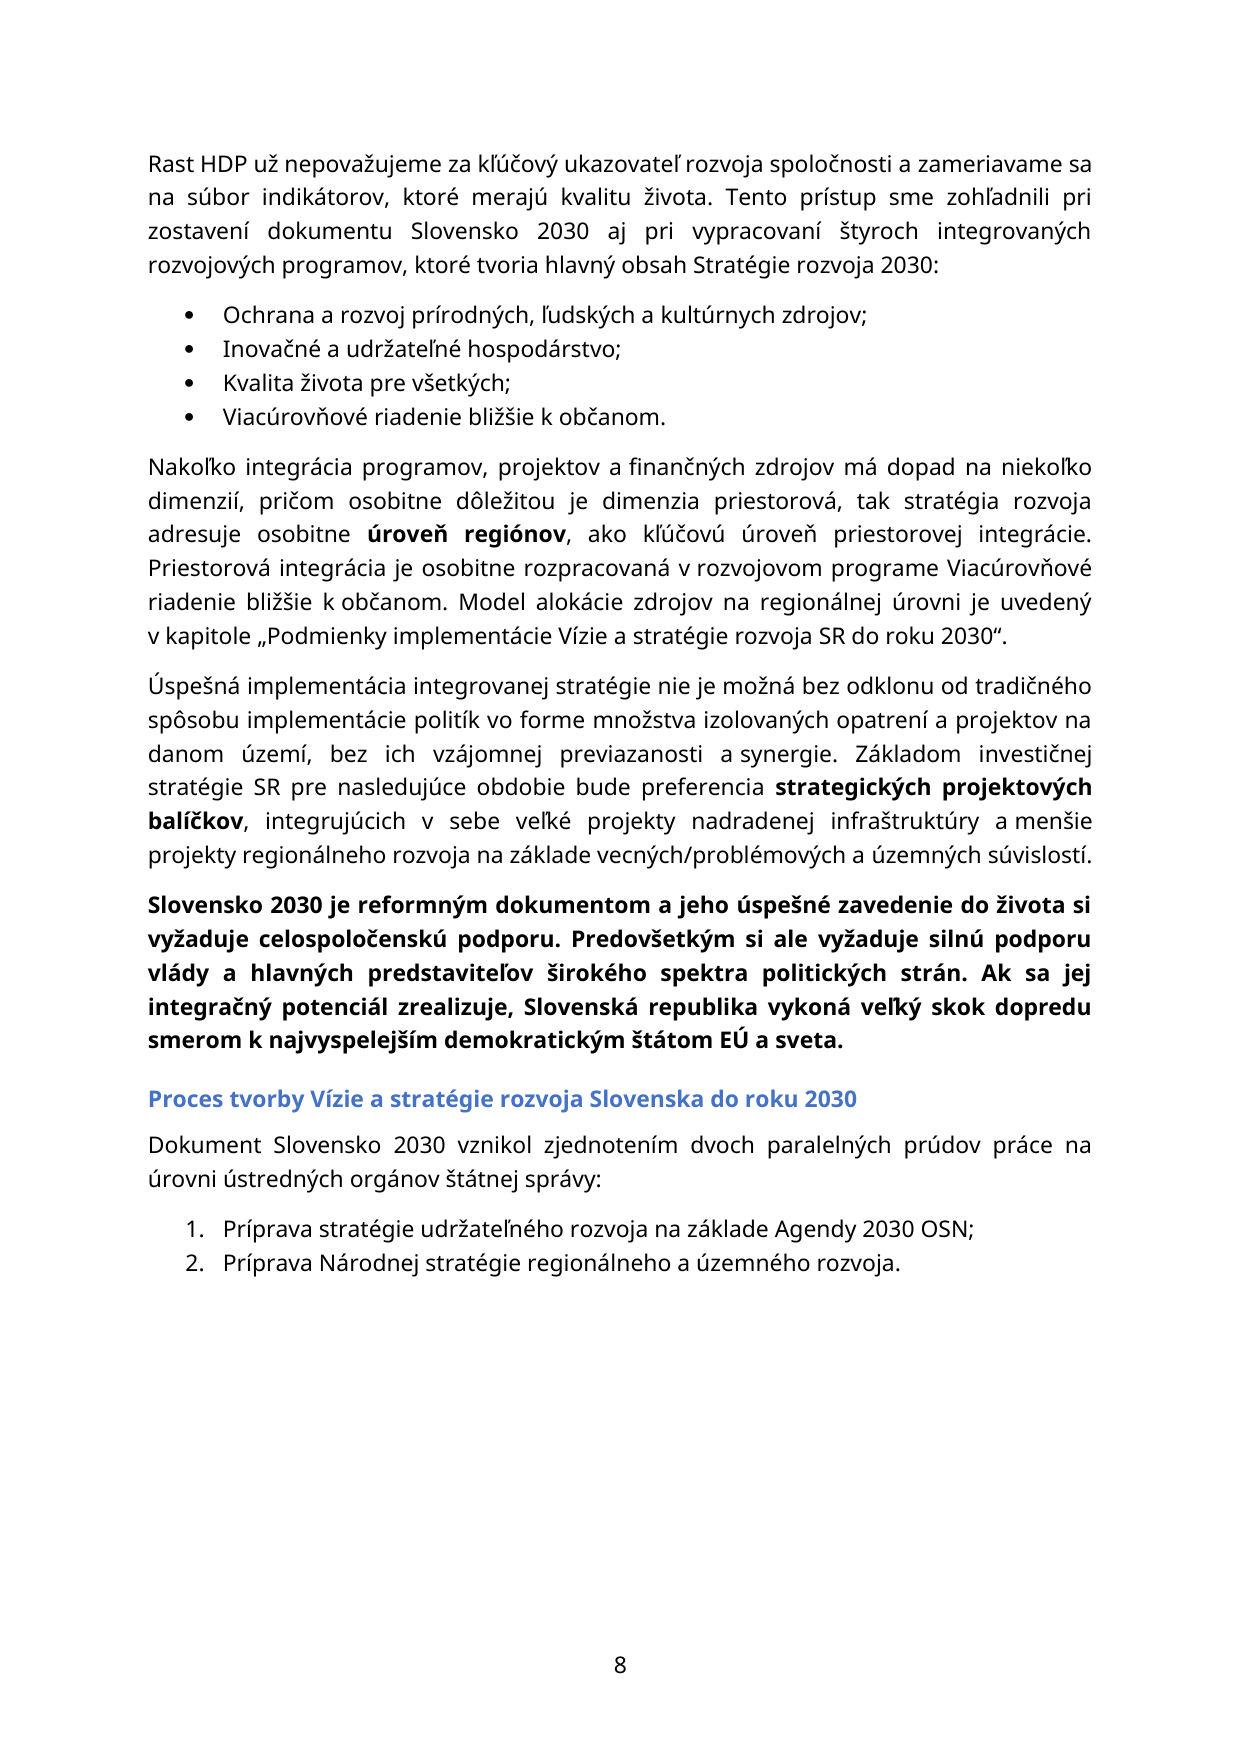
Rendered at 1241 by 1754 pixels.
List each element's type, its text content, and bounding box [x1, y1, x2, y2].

text Slovensko 2030 je reformným dokumentom a jeho úspešné zavedenie do života si vyžaduje celospoločenskú podporu. Predovšetkým si ale vyžaduje silnú podporu vlády a hlavných predstaviteľov širokého spektra politických strán. Ak sa jej integračný potenciál zrealizuje, Slovenská republika vykoná veľký skok dopredu smerom k najvyspelejším demokratickým štátom EÚ a sveta. [148, 889, 1093, 1056]
list Príprava Národnej stratégie regionálneho a územného rozvoja. [185, 1247, 1093, 1278]
list Viacúrovňové riadenie bližšie k občanom. [185, 401, 1093, 432]
text Rast HDP už nepovažujeme za kľúčový ukazovateľ rozvoja spoločnosti a zameriavame sa na súbor indikátorov, ktoré merajú kvalitu života. Tento prístup sme zohľadnili pri zostavení dokumentu Slovensko 2030 aj pri vypracovaní štyroch integrovaných rozvojových programov, ktoré tvoria hlavný obsah Stratégie rozvoja 2030: [148, 148, 1093, 280]
list Kvalita života pre všetkých; [185, 367, 1093, 398]
list Ochrana a rozvoj prírodných, ľudských a kultúrnych zdrojov; [185, 299, 1093, 331]
list Príprava stratégie udržateľného rozvoja na základe Agendy 2030 OSN; [185, 1213, 1093, 1245]
subtitle Proces tvorby Vízie a stratégie rozvoja Slovenska do roku 2030 [148, 1083, 1093, 1114]
text Nakoľko integrácia programov, projektov a finančných zdrojov má dopad na niekoľko dimenzií, pričom osobitne dôležitou je dimenzia priestorová, tak stratégia rozvoja adresuje osobitne úroveň regiónov, ako kľúčovú úroveň priestorovej integrácie. Priestorová integrácia je osobitne rozpracovaná v rozvojovom programe Viacúrovňové riadenie bližšie k občanom. Model alokácie zdrojov na regionálnej úrovni je uvedený v kapitole „Podmienky implementácie Vízie a stratégie rozvoja SR do roku 2030“. [148, 451, 1093, 651]
text Úspešná implementácia integrovanej stratégie nie je možná bez odklonu od tradičného spôsobu implementácie politík vo forme množstva izolovaných opatrení a projektov na danom území, bez ich vzájomnej previazanosti a synergie. Základom investičnej stratégie SR pre nasledujúce obdobie bude preferencia strategických projektových balíčkov, integrujúcich v sebe veľké projekty nadradenej infraštruktúry a menšie projekty regionálneho rozvoja na základe vecných/problémových a územných súvislostí. [148, 670, 1093, 870]
list Inovačné a udržateľné hospodárstvo; [185, 333, 1093, 364]
text Dokument Slovensko 2030 vznikol zjednotením dvoch paralelných prúdov práce na úrovni ústredných orgánov štátnej správy: [148, 1129, 1093, 1194]
